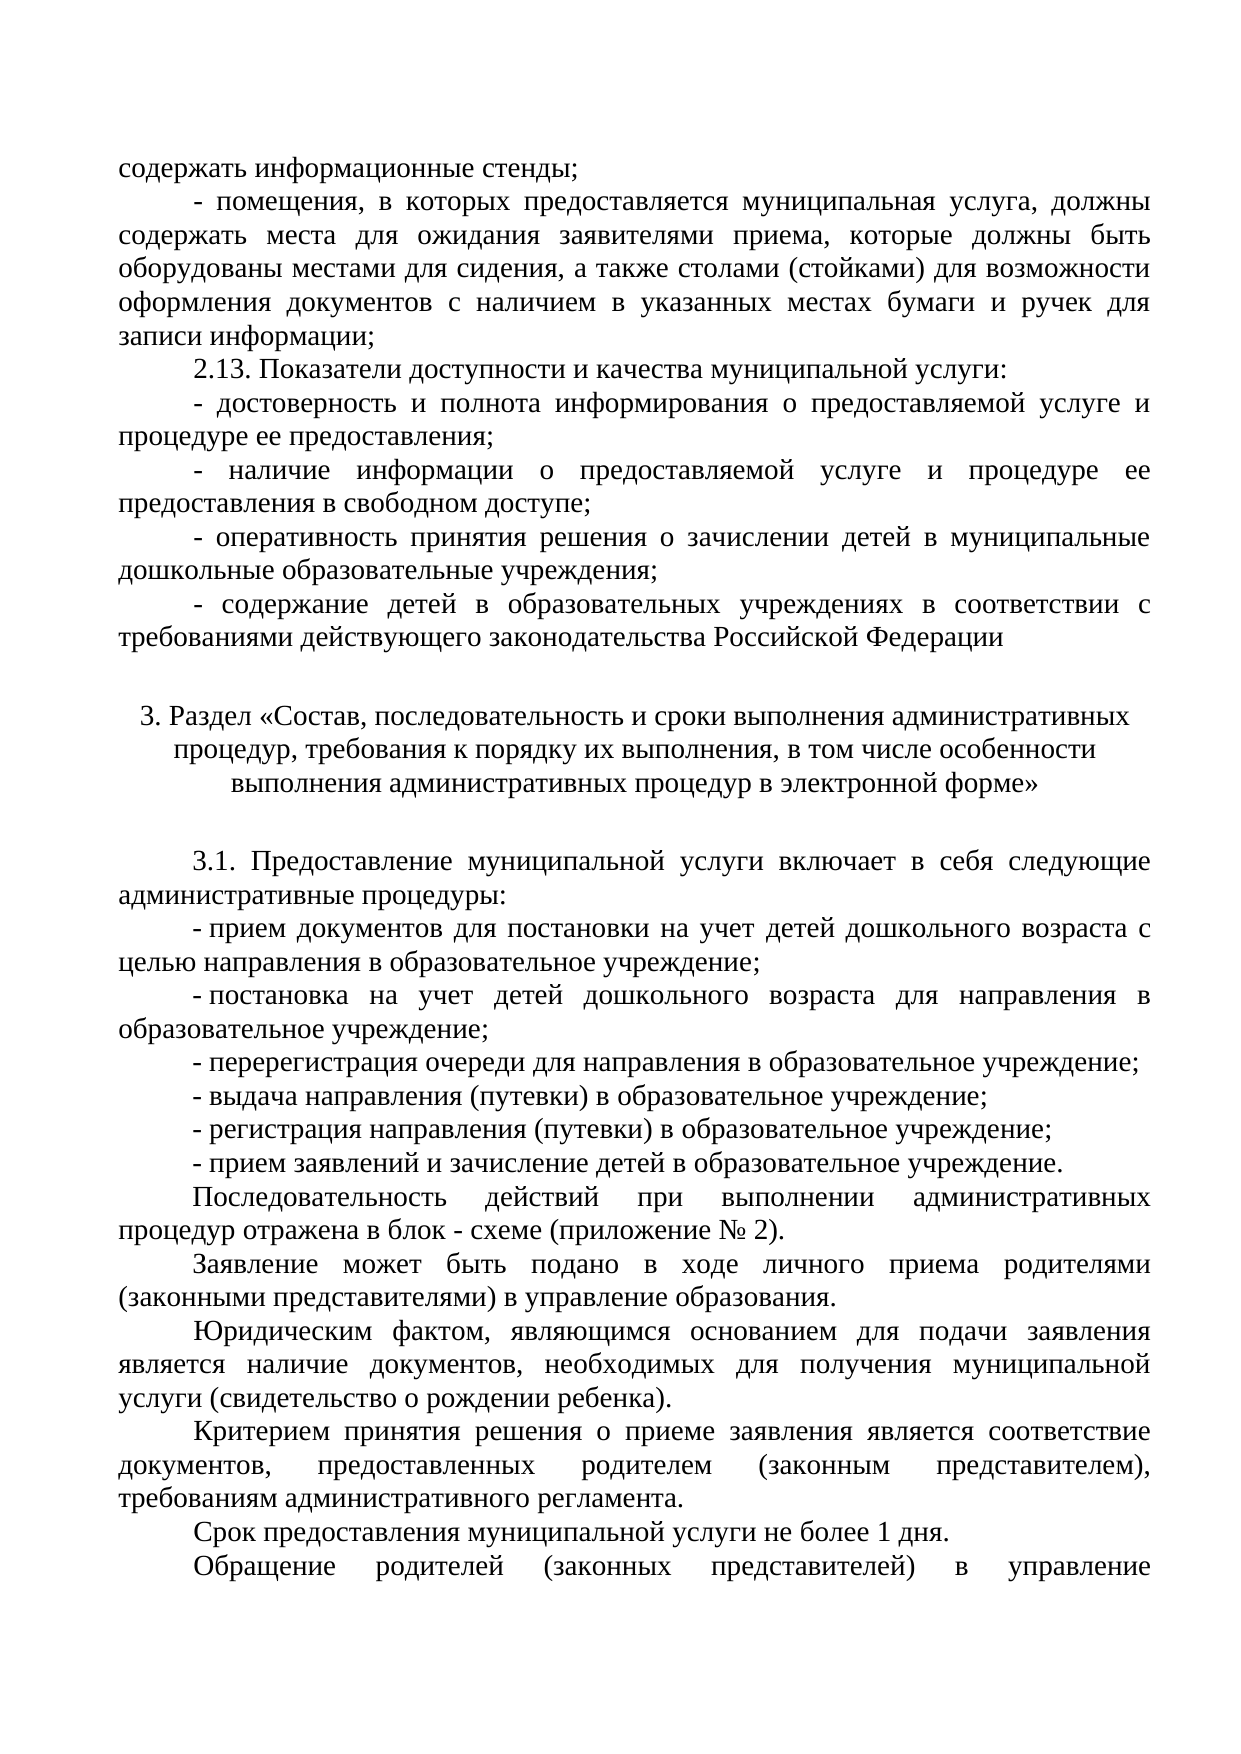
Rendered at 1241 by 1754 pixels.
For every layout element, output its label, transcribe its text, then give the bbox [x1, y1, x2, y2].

text Срок предоставления муниципальной услуги не более 1 дня. [118, 1514, 1152, 1548]
text - содержание детей в образовательных учреждениях в соответствии с требованиями действующего законодательства Российской Федерации [118, 586, 1152, 653]
text - оперативность принятия решения о зачислении детей в муниципальные дошкольные образовательные учреждения; [118, 519, 1152, 586]
text - прием заявлений и зачисление детей в образовательное учреждение. [118, 1145, 1152, 1179]
text - постановка на учет детей дошкольного возраста для направления в образовательное учреждение; [118, 977, 1152, 1044]
text - прием документов для постановки на учет детей дошкольного возраста с целью направления в образовательное учреждение; [118, 910, 1152, 977]
subtitle 3. Раздел «Состав, последовательность и сроки выполнения административных процедур, требования к порядку их выполнения, в том числе особенности выполнения административных процедур в электронной форме» [118, 698, 1152, 798]
text - выдача направления (путевки) в образовательное учреждение; [118, 1078, 1152, 1112]
text - перерегистрация очереди для направления в образовательное учреждение; [118, 1044, 1152, 1078]
text - достоверность и полнота информирования о предоставляемой услуге и процедуре ее предоставления; [118, 385, 1152, 452]
text Последовательность действий при выполнении административных процедур отражена в блок - схеме (приложение № 2). [118, 1179, 1152, 1246]
text 3.1. Предоставление муниципальной услуги включает в себя следующие административные процедуры: [118, 843, 1152, 910]
text - наличие информации о предоставляемой услуге и процедуре ее предоставления в свободном доступе; [118, 452, 1152, 519]
text - регистрация направления (путевки) в образовательное учреждение; [118, 1112, 1152, 1145]
text Критерием принятия решения о приеме заявления является соответствие документов, предоставленных родителем (законным представителем), требованиям административного регламента. [118, 1413, 1152, 1514]
text Юридическим фактом, являющимся основанием для подачи заявления является наличие документов, необходимых для получения муниципальной услуги (свидетельство о рождении ребенка). [118, 1313, 1152, 1413]
text - помещения, в которых предоставляется муниципальная услуга, должны содержать места для ожидания заявителями приема, которые должны быть оборудованы местами для сидения, а также столами (стойками) для возможности оформления документов с наличием в указанных местах бумаги и ручек для записи информации; [118, 183, 1152, 351]
text 2.13. Показатели доступности и качества муниципальной услуги: [118, 351, 1152, 385]
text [118, 150, 1152, 183]
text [118, 1548, 1152, 1581]
text Заявление может быть подано в ходе личного приема родителями (законными представителями) в управление образования. [118, 1246, 1152, 1313]
